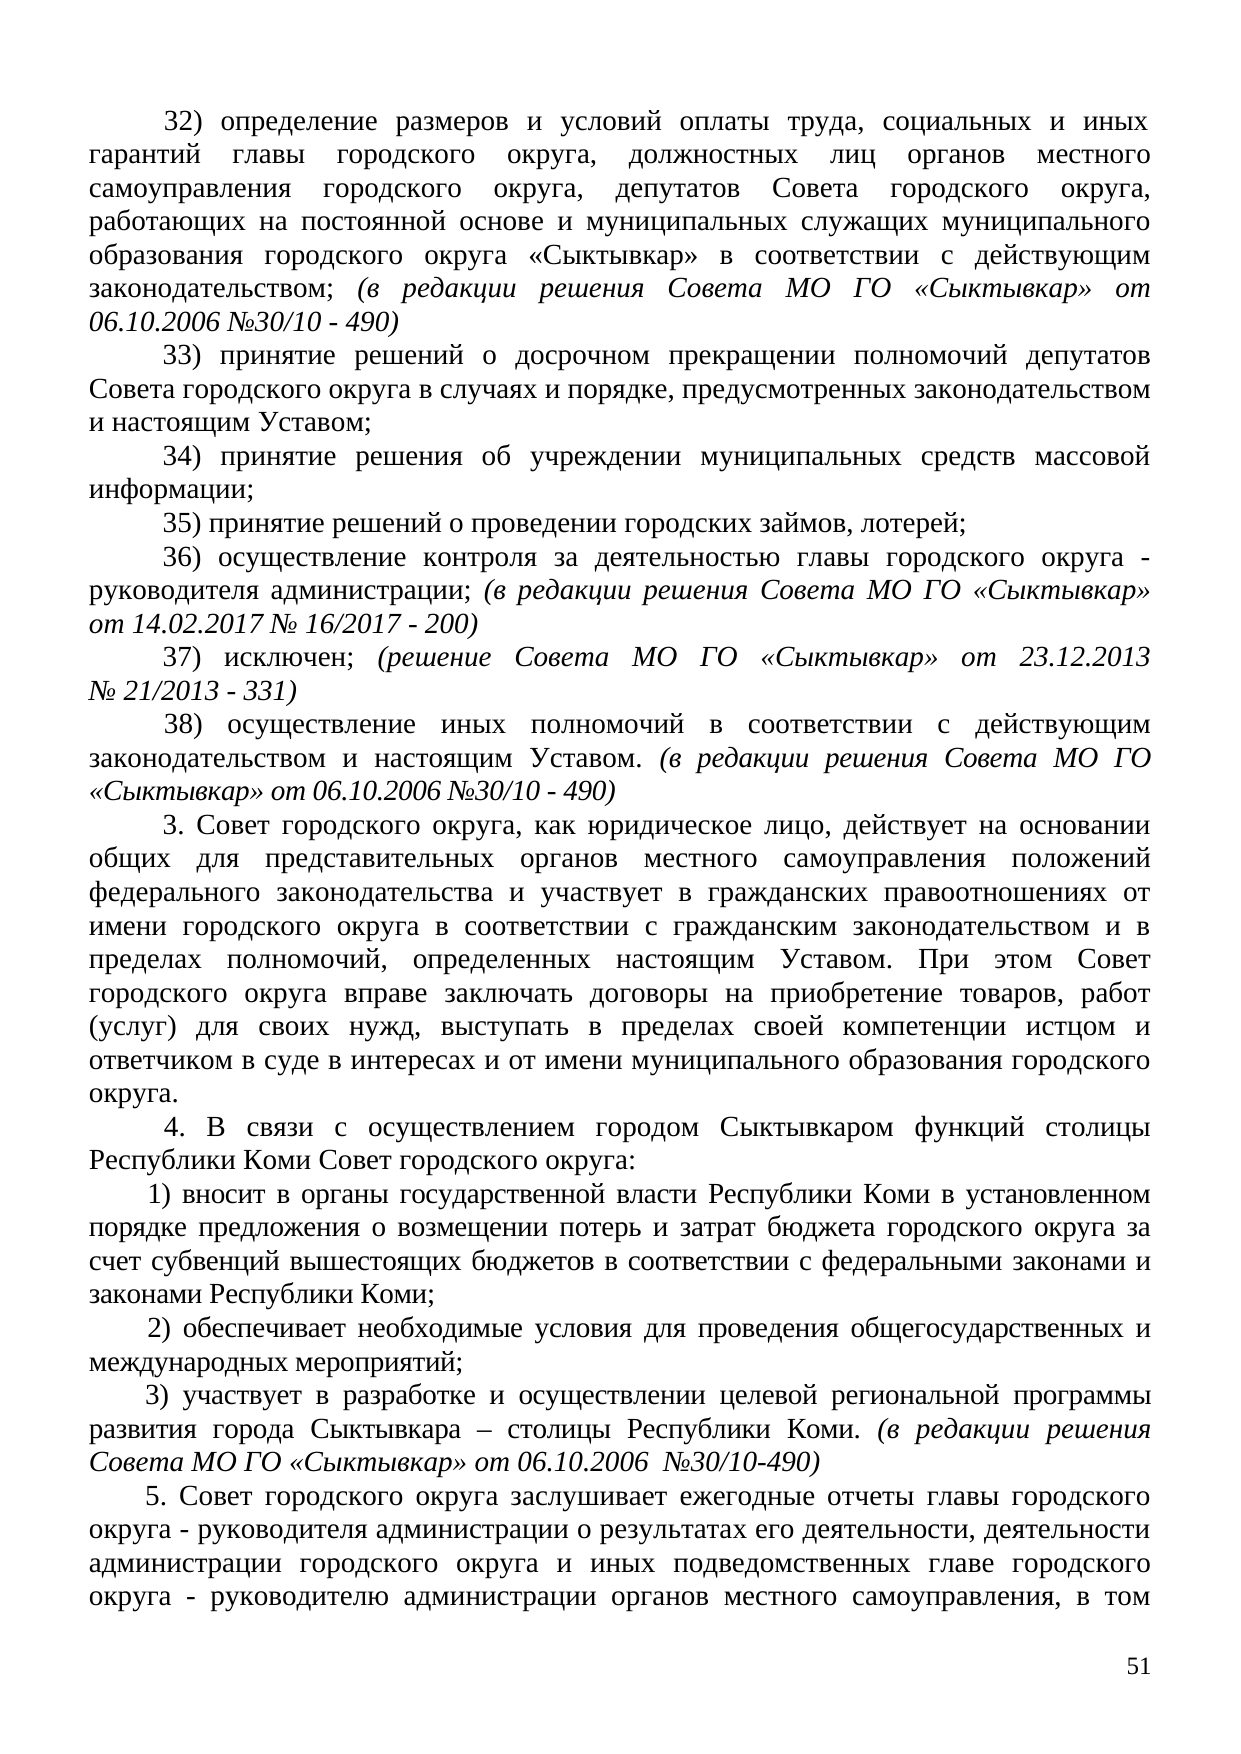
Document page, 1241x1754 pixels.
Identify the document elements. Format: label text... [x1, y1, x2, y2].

text 38) осуществление иных полномочий в соответствии с действующим законодательством и настоящим Уставом. (в редакции решения Совета МО ГО «Сыктывкар» от 06.10.2006 №30/10 - 490) [89, 706, 1152, 807]
text 4. В связи с осуществлением городом Сыктывкаром функций столицы Республики Коми Совет городского округа: [89, 1109, 1152, 1176]
text 37) исключен; (решение Совета МО ГО «Сыктывкар» от 23.12.2013 № 21/2013 - 331) [89, 639, 1152, 706]
text 1) вносит в органы государственной власти Республики Коми в установленном порядке предложения о возмещении потерь и затрат бюджета городского округа за счет субвенций вышестоящих бюджетов в соответствии с федеральными законами и законами Республики Коми; [89, 1176, 1152, 1310]
text 36) осуществление контроля за деятельностью главы городского округа - руководителя администрации; (в редакции решения Совета МО ГО «Сыктывкар» от 14.02.2017 № 16/2017 - 200) [89, 539, 1152, 639]
text 3) участвует в разработке и осуществлении целевой региональной программы развития города Сыктывкара – столицы Республики Коми. (в редакции решения Совета МО ГО «Сыктывкар» от 06.10.2006 №30/10-490) [89, 1377, 1152, 1478]
text 35) принятие решений о проведении городских займов, лотерей; [89, 505, 1152, 539]
text 32) определение размеров и условий оплаты труда, социальных и иных гарантий главы городского округа, должностных лиц органов местного самоуправления городского округа, депутатов Совета городского округа, работающих на постоянной основе и муниципальных служащих муниципального образования городского округа «Сыктывкар» в соответствии с действующим законодательством; (в редакции решения Совета МО ГО «Сыктывкар» от 06.10.2006 №30/10 - 490) [89, 103, 1152, 337]
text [89, 1478, 1152, 1612]
text 34) принятие решения об учреждении муниципальных средств массовой информации; [89, 438, 1152, 505]
text 3. Совет городского округа, как юридическое лицо, действует на основании общих для представительных органов местного самоуправления положений федерального законодательства и участвует в гражданских правоотношениях от имени городского округа в соответствии с гражданским законодательством и в пределах полномочий, определенных настоящим Уставом. При этом Совет городского округа вправе заключать договоры на приобретение товаров, работ (услуг) для своих нужд, выступать в пределах своей компетенции истцом и ответчиком в суде в интересах и от имени муниципального образования городского округа. [89, 807, 1152, 1109]
text 33) принятие решений о досрочном прекращении полномочий депутатов Совета городского округа в случаях и порядке, предусмотренных законодательством и настоящим Уставом; [89, 337, 1152, 438]
text 2) обеспечивает необходимые условия для проведения общегосударственных и международных мероприятий; [89, 1310, 1152, 1377]
